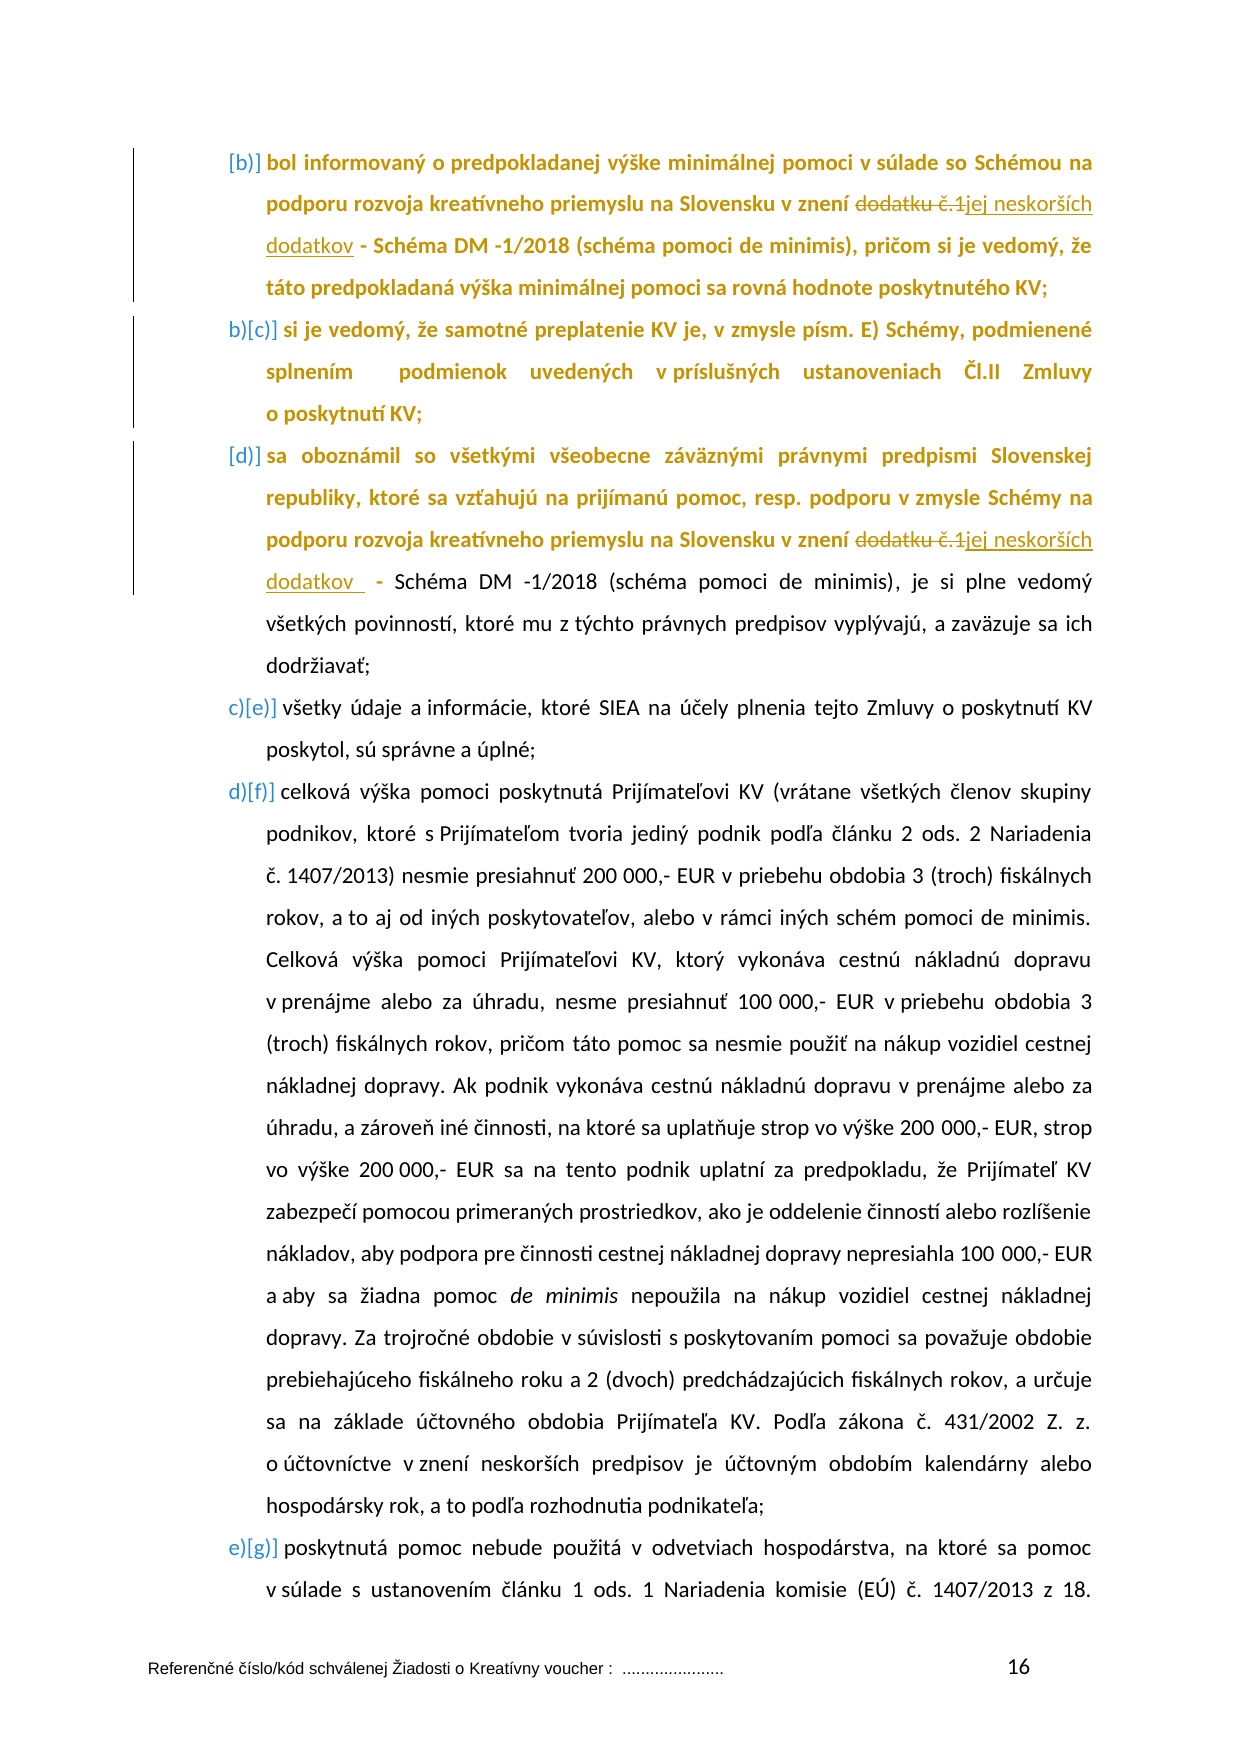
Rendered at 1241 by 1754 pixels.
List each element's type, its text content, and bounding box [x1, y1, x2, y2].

list všetky údaje a informácie, ktoré SIEA na účely plnenia tejto Zmluvy o poskytnutí KV poskytol, sú správne a úplné; [228, 693, 1093, 763]
list bol informovaný o predpokladanej výške minimálnej pomoci v súlade so Schémou na podporu rozvoja kreatívneho priemyslu na Slovensku v znení - Schéma DM -1/2018 (schéma pomoci de minimis), pričom si je vedomý, že táto predpokladaná výška minimálnej pomoci sa rovná hodnote poskytnutého KV; [228, 148, 1093, 302]
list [228, 1533, 1093, 1603]
list si je vedomý, že samotné preplatenie KV je, v zmysle písm. E) Schémy, podmienené splnením podmienok uvedených v príslušných ustanoveniach Čl.II Zmluvy o poskytnutí KV; [228, 316, 1093, 427]
list celková výška pomoci poskytnutá Prijímateľovi KV (vrátane všetkých členov skupiny podnikov, ktoré s Prijímateľom tvoria jediný podnik podľa článku 2 ods. 2 Nariadenia č. 1407/2013) nesmie presiahnuť 200 000,- EUR v priebehu obdobia 3 (troch) fiskálnych rokov, a to aj od iných poskytovateľov, alebo v rámci iných schém pomoci de minimis. Celková výška pomoci Prijímateľovi KV, ktorý vykonáva cestnú nákladnú dopravu v prenájme alebo za úhradu, nesme presiahnuť 100 000,- EUR v priebehu obdobia 3 (troch) fiskálnych rokov, pričom táto pomoc sa nesmie použiť na nákup vozidiel cestnej nákladnej dopravy. Ak podnik vykonáva cestnú nákladnú dopravu v prenájme alebo za úhradu, a zároveň iné činnosti, na ktoré sa uplatňuje strop vo výške 200 000,- EUR, strop vo výške 200 000,- EUR sa na tento podnik uplatní za predpokladu, že Prijímateľ KV zabezpečí pomocou primeraných prostriedkov, ako je oddelenie činností alebo rozlíšenie nákladov, aby podpora pre činnosti cestnej nákladnej dopravy nepresiahla 100 000,- EUR a aby sa žiadna pomoc de minimis nepoužila na nákup vozidiel cestnej nákladnej dopravy. Za trojročné obdobie v súvislosti s poskytovaním pomoci sa považuje obdobie prebiehajúceho fiskálneho roku a 2 (dvoch) predchádzajúcich fiskálnych rokov, a určuje sa na základe účtovného obdobia Prijímateľa KV. Podľa zákona č. 431/2002 Z. z. o účtovníctve v znení neskorších predpisov je účtovným obdobím kalendárny alebo hospodársky rok, a to podľa rozhodnutia podnikateľa; [228, 777, 1093, 1519]
list sa oboznámil so všetkými všeobecne záväznými právnymi predpismi Slovenskej republiky, ktoré sa vzťahujú na prijímanú pomoc, resp. podporu v zmysle Schémy na podporu rozvoja kreatívneho priemyslu na Slovensku v znení - Schéma DM -1/2018 (schéma pomoci de minimis), je si plne vedomý všetkých povinností, ktoré mu z týchto právnych predpisov vyplývajú, a zaväzuje sa ich dodržiavať; [228, 441, 1093, 679]
